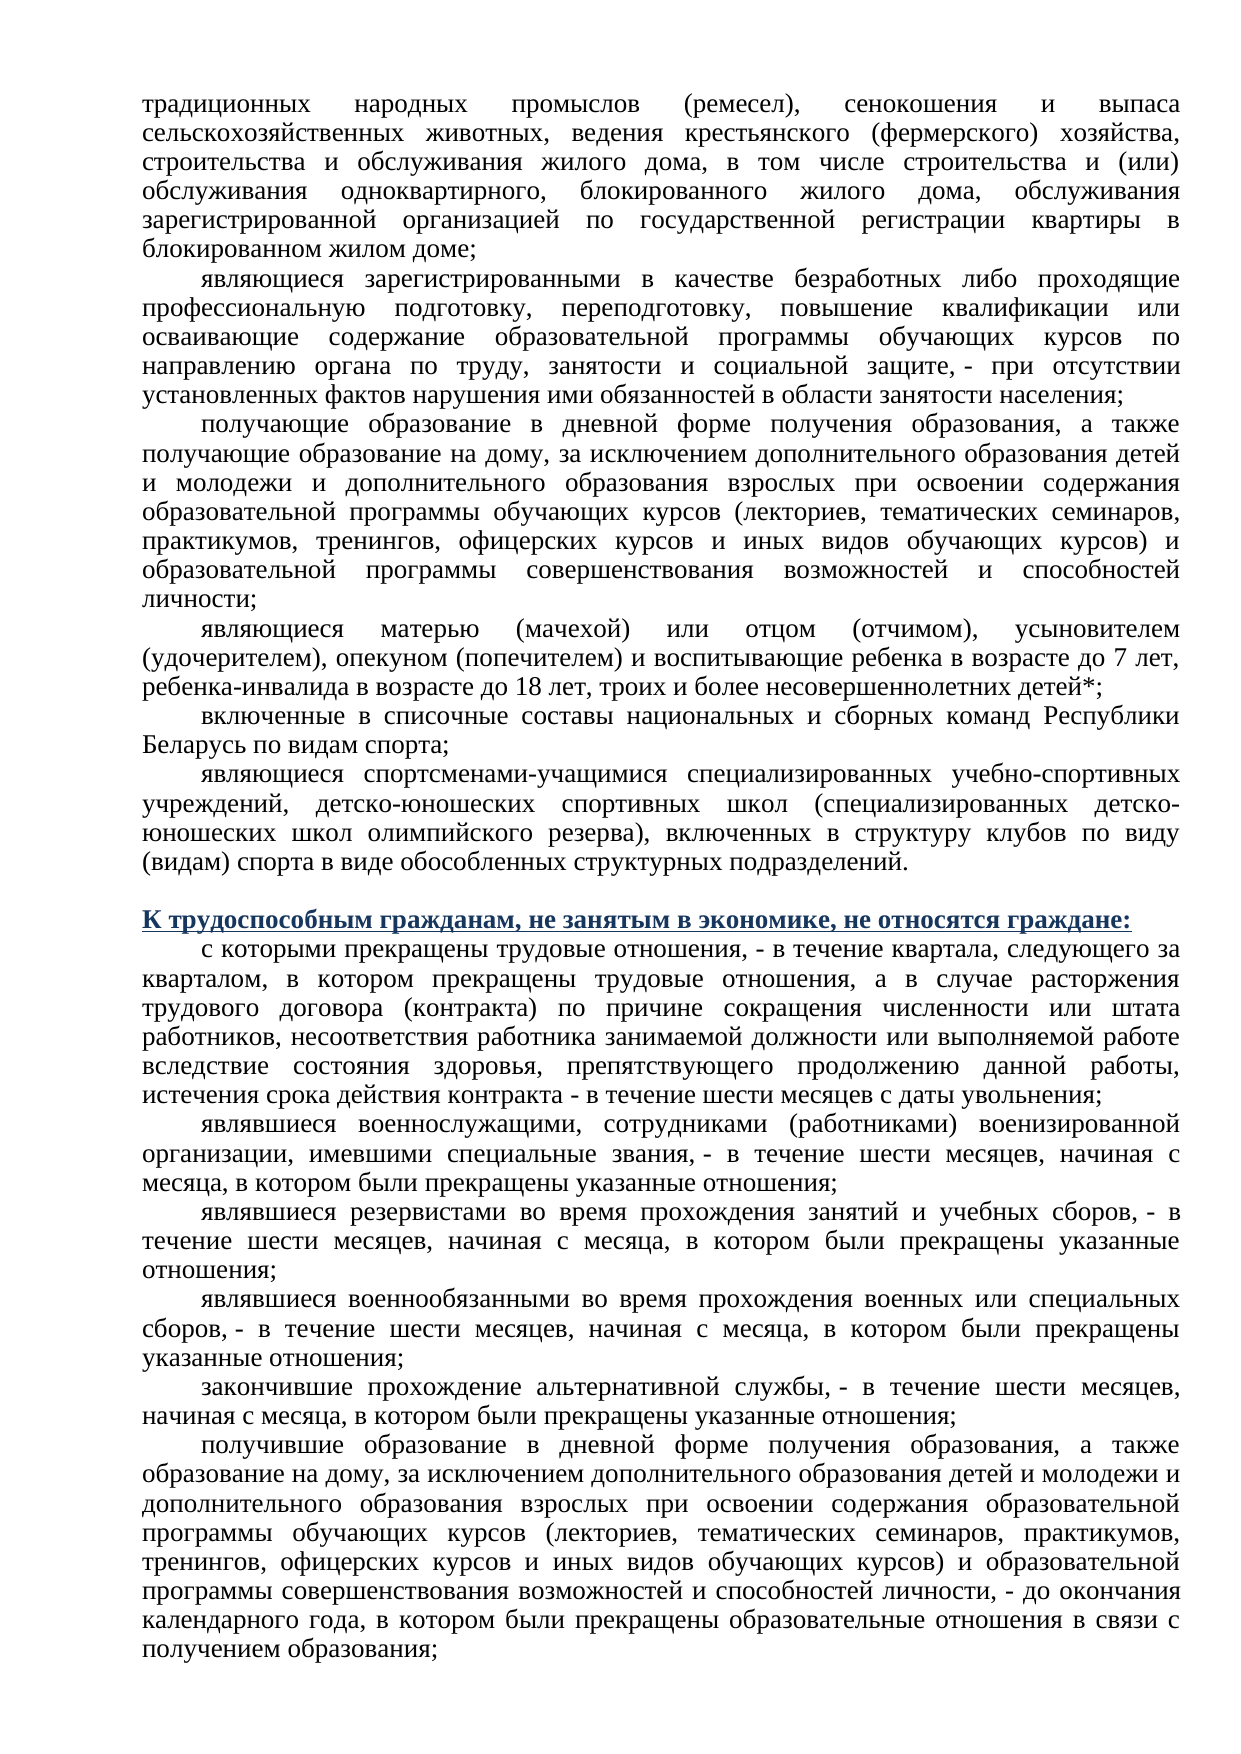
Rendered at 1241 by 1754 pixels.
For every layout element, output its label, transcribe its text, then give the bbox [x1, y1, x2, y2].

text являвшиеся военнообязанными во время прохождения военных или специальных сборов, - в течение шести месяцев, начиная с месяца, в котором были прекращены указанные отношения; [142, 1284, 1181, 1372]
text являвшиеся резервистами во время прохождения занятий и учебных сборов, - в течение шести месяцев, начиная с месяца, в котором были прекращены указанные отношения; [142, 1197, 1181, 1284]
text являющиеся зарегистрированными в качестве безработных либо проходящие профессиональную подготовку, переподготовку, повышение квалификации или осваивающие содержание образовательной программы обучающих курсов по направлению органа по труду, занятости и социальной защите, - при отсутствии установленных фактов нарушения ими обязанностей в области занятости населения; [142, 264, 1181, 409]
text получившие образование в дневной форме получения образования, а также образование на дому, за исключением дополнительного образования детей и молодежи и дополнительного образования взрослых при освоении содержания образовательной программы обучающих курсов (лекториев, тематических семинаров, практикумов, тренингов, офицерских курсов и иных видов обучающих курсов) и образовательной программы совершенствования возможностей и способностей личности, - до окончания календарного года, в котором были прекращены образовательные отношения в связи с получением образования; [142, 1430, 1181, 1664]
text К трудоспособным гражданам, не занятым в экономике, не относятся граждане: [142, 905, 1181, 934]
text являющиеся матерью (мачехой) или отцом (отчимом), усыновителем (удочерителем), опекуном (попечителем) и воспитывающие ребенка в возрасте до 7 лет, ребенка-инвалида в возрасте до 18 лет, троих и более несовершеннолетних детей*; [142, 614, 1181, 701]
text с которыми прекращены трудовые отношения, - в течение квартала, следующего за кварталом, в котором прекращены трудовые отношения, а в случае расторжения трудового договора (контракта) по причине сокращения численности или штата работников, несоответствия работника занимаемой должности или выполняемой работе вследствие состояния здоровья, препятствующего продолжению данной работы, истечения срока действия контракта - в течение шести месяцев с даты увольнения; [142, 934, 1181, 1109]
text являющиеся спортсменами-учащимися специализированных учебно-спортивных учреждений, детско-юношеских спортивных школ (специализированных детско-юношеских школ олимпийского резерва), включенных в структуру клубов по виду (видам) спорта в виде обособленных структурных подразделений. [142, 759, 1181, 876]
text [142, 89, 1181, 264]
text закончившие прохождение альтернативной службы, - в течение шести месяцев, начиная с месяца, в котором были прекращены указанные отношения; [142, 1372, 1181, 1430]
text получающие образование в дневной форме получения образования, а также получающие образование на дому, за исключением дополнительного образования детей и молодежи и дополнительного образования взрослых при освоении содержания образовательной программы обучающих курсов (лекториев, тематических семинаров, практикумов, тренингов, офицерских курсов и иных видов обучающих курсов) и образовательной программы совершенствования возможностей и способностей личности; [142, 409, 1181, 614]
text включенные в списочные составы национальных и сборных команд Республики Беларусь по видам спорта; [142, 701, 1181, 759]
text являвшиеся военнослужащими, сотрудниками (работниками) военизированной организации, имевшими специальные звания, - в течение шести месяцев, начиная с месяца, в котором были прекращены указанные отношения; [142, 1109, 1181, 1197]
